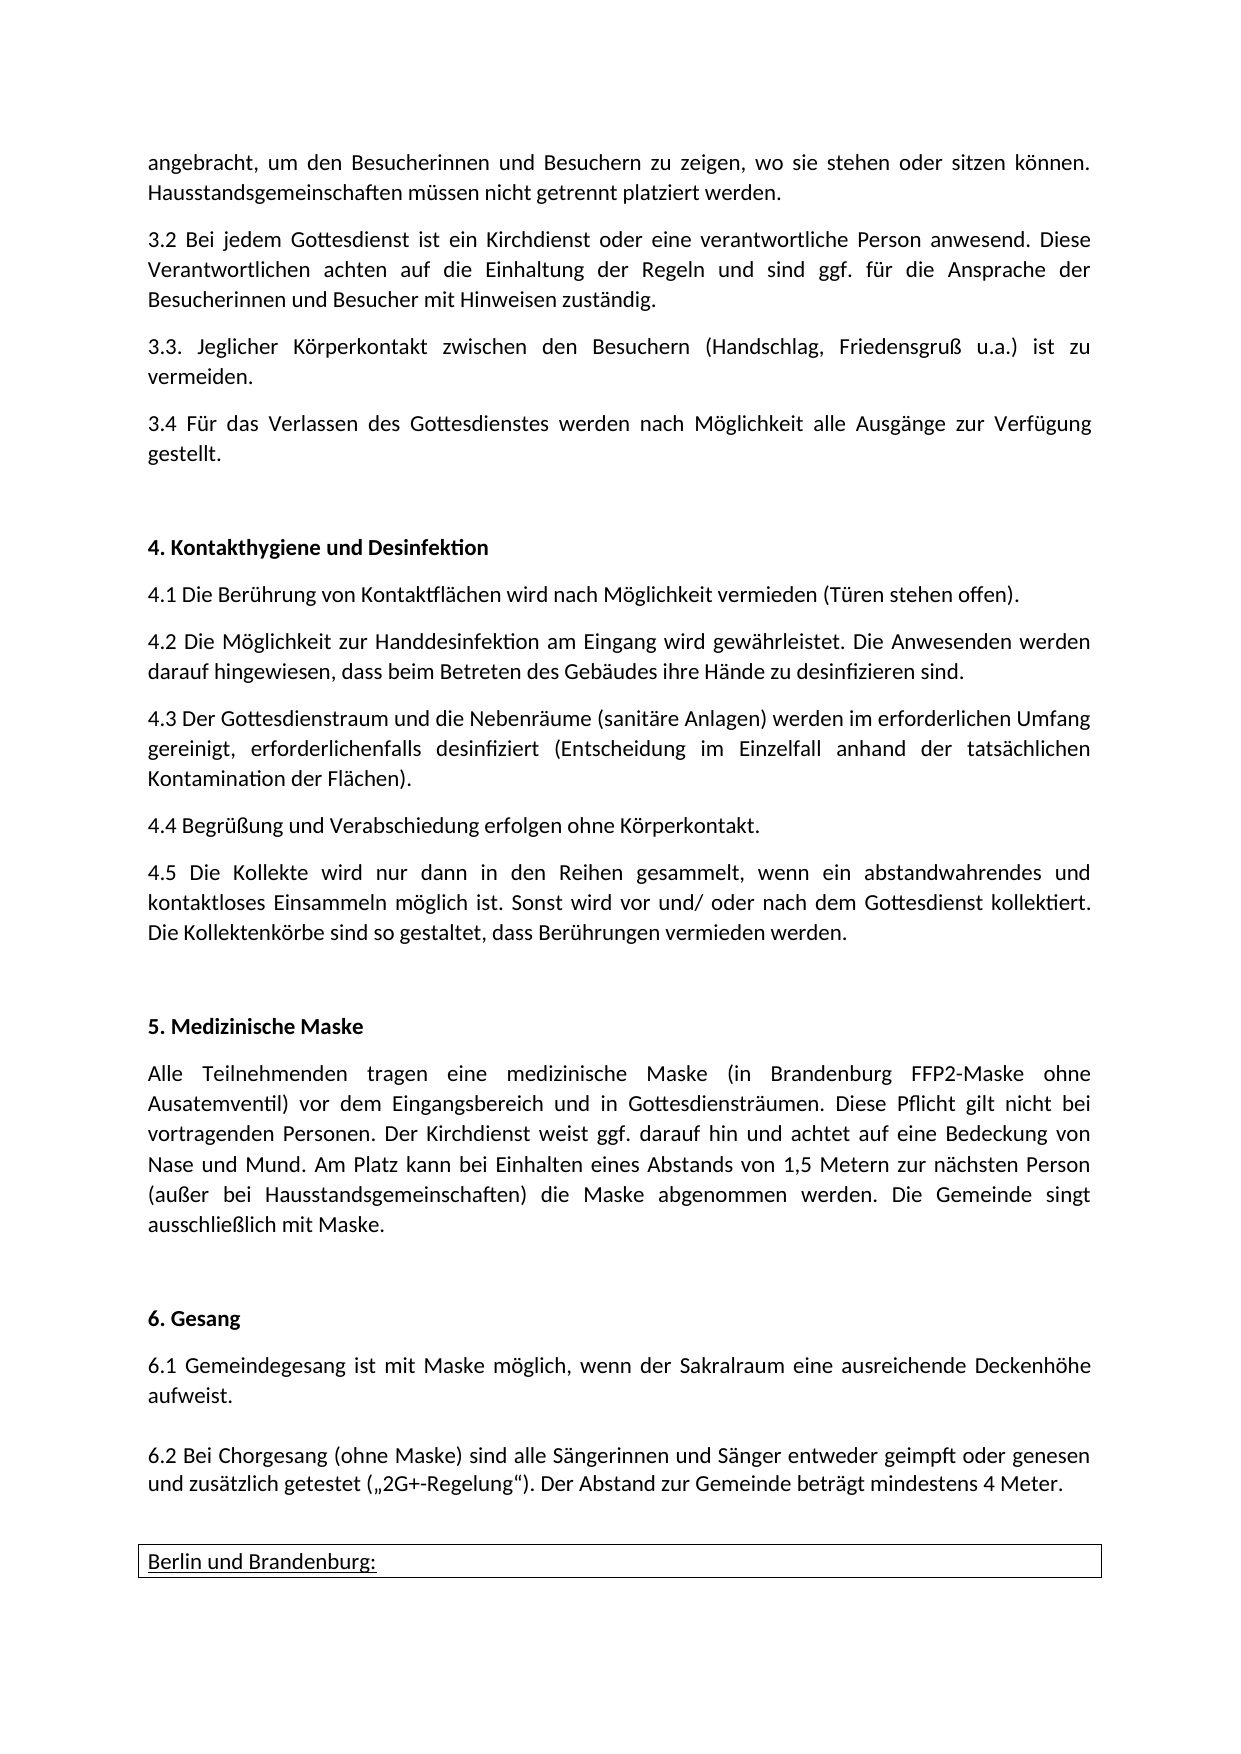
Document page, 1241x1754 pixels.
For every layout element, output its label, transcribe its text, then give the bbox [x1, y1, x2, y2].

text 6.1 Gemeindegesang ist mit Maske möglich, wenn der Sakralraum eine ausreichende Deckenhöhe aufweist. [148, 1351, 1093, 1409]
text 4.4 Begrüßung und Verabschiedung erfolgen ohne Körperkontakt. [148, 811, 1093, 839]
text 3.2 Bei jedem Gottesdienst ist ein Kirchdienst oder eine verantwortliche Person anwesend. Diese Verantwortlichen achten auf die Einhaltung der Regeln und sind ggf. für die Ansprache der Besucherinnen und Besucher mit Hinweisen zuständig. [148, 225, 1093, 313]
text 3.4 Für das Verlassen des Gottesdienstes werden nach Möglichkeit alle Ausgänge zur Verfügung gestellt. [148, 409, 1093, 467]
text 4.5 Die Kollekte wird nur dann in den Reihen gesammelt, wenn ein abstandwahrendes und kontaktloses Einsammeln möglich ist. Sonst wird vor und/ oder nach dem Gottesdienst kollektiert. Die Kollektenkörbe sind so gestaltet, dass Berührungen vermieden werden. [148, 858, 1093, 946]
text 5. Medizinische Maske [148, 1012, 1093, 1040]
text 4. Kontakthygiene und Desinfektion [148, 533, 1093, 561]
text 4.3 Der Gottesdienstraum und die Nebenräume (sanitäre Anlagen) werden im erforderlichen Umfang gereinigt, erforderlichenfalls desinfiziert (Entscheidung im Einzelfall anhand der tatsächlichen Kontamination der Flächen). [148, 704, 1093, 792]
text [148, 148, 1093, 206]
text 6. Gesang [148, 1304, 1093, 1332]
text 6.2 Bei Chorgesang (ohne Maske) sind alle Sängerinnen und Sänger entweder geimpft oder genesen und zusätzlich getestet („2G+-Regelung“). Der Abstand zur Gemeinde beträgt mindestens 4 Meter. [148, 1441, 1093, 1497]
text 4.2 Die Möglichkeit zur Handdesinfektion am Eingang wird gewährleistet. Die Anwesenden werden darauf hingewiesen, dass beim Betreten des Gebäudes ihre Hände zu desinfizieren sind. [148, 627, 1093, 685]
text 4.1 Die Berührung von Kontaktflächen wird nach Möglichkeit vermieden (Türen stehen offen). [148, 580, 1093, 608]
text 3.3. Jeglicher Körperkontakt zwischen den Besuchern (Handschlag, Friedensgruß u.a.) ist zu vermeiden. [148, 332, 1093, 390]
text Berlin und Brandenburg: [139, 1545, 1101, 1577]
text Alle Teilnehmenden tragen eine medizinische Maske (in Brandenburg FFP2-Maske ohne Ausatemventil) vor dem Eingangsbereich und in Gottesdiensträumen. Diese Pflicht gilt nicht bei vortragenden Personen. Der Kirchdienst weist ggf. darauf hin und achtet auf eine Bedeckung von Nase und Mund. Am Platz kann bei Einhalten eines Abstands von 1,5 Metern zur nächsten Person (außer bei Hausstandsgemeinschaften) die Maske abgenommen werden. Die Gemeinde singt ausschließlich mit Maske. [148, 1059, 1093, 1238]
